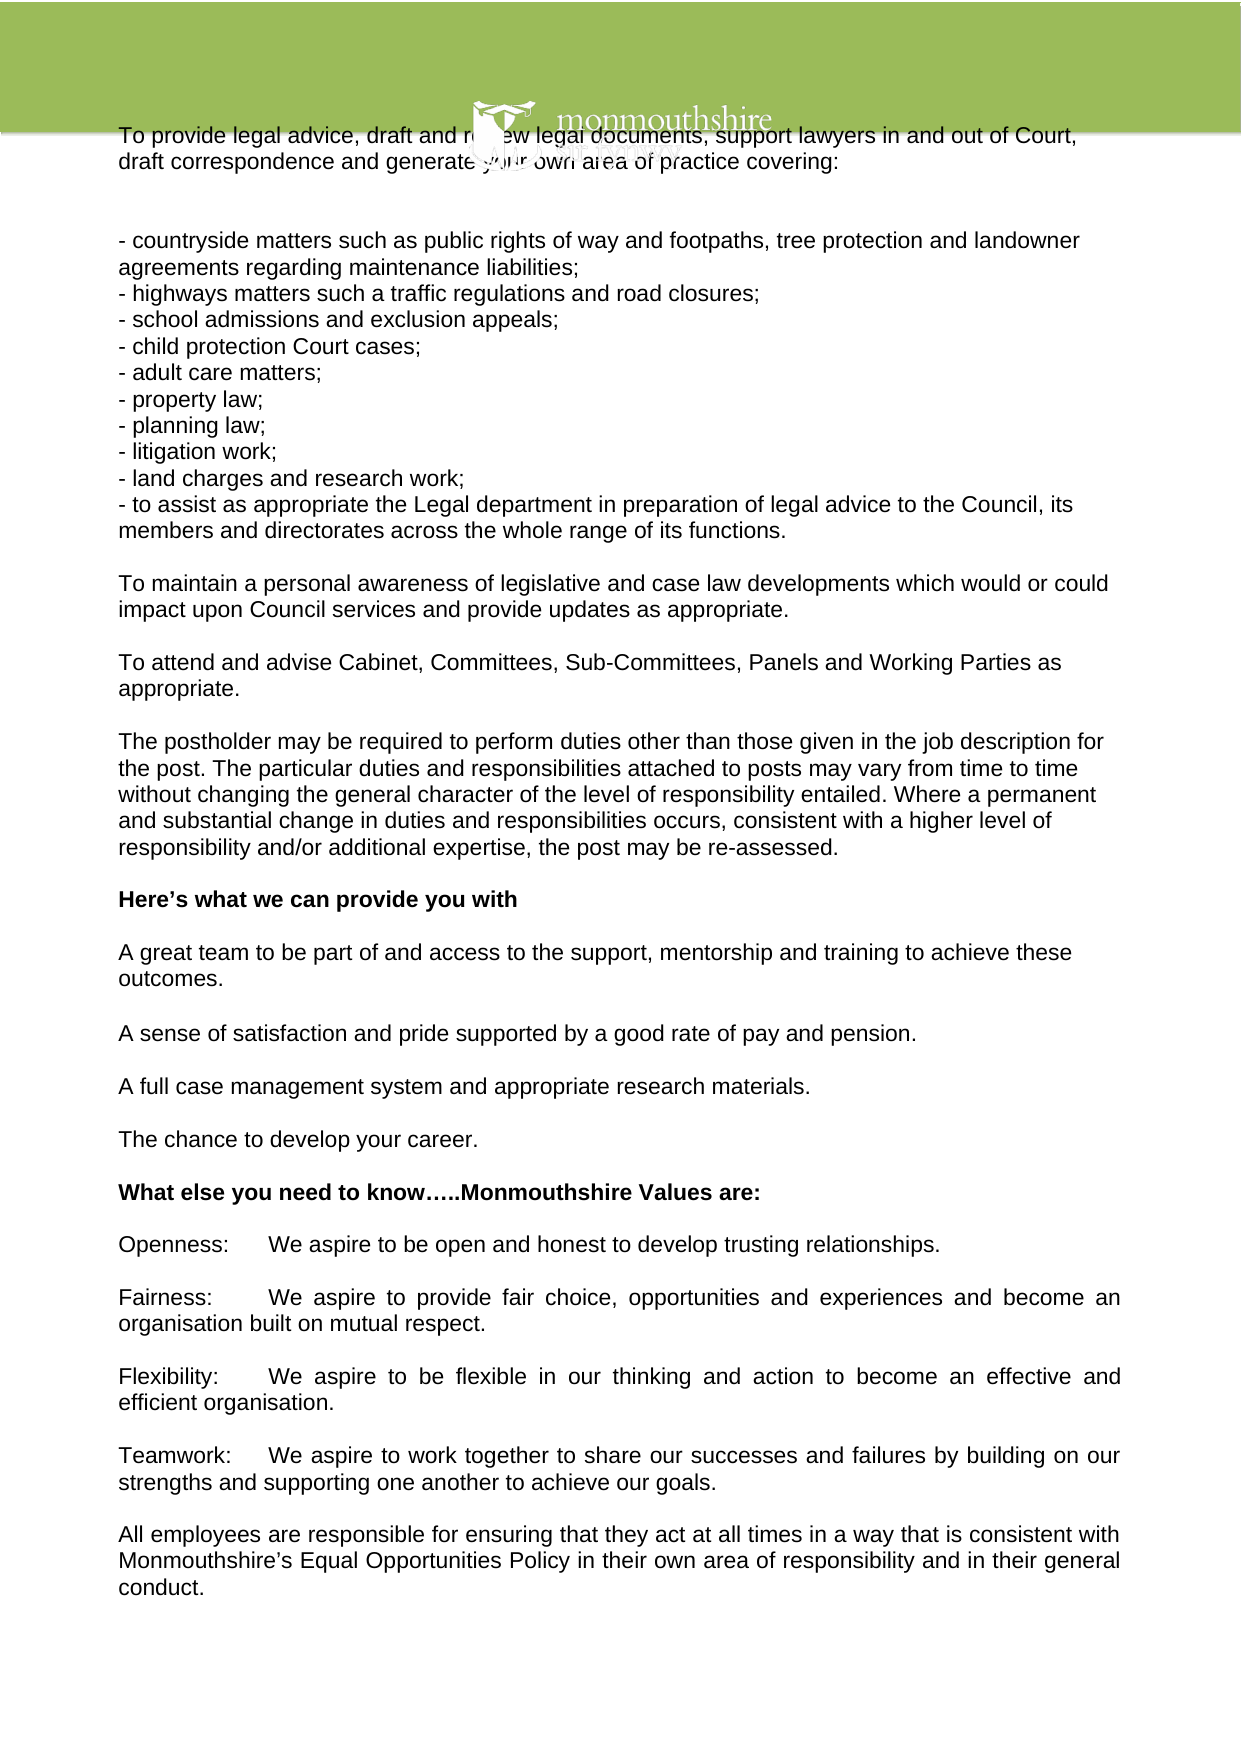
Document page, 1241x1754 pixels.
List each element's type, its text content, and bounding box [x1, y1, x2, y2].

text A full case management system and appropriate research materials. [118, 1047, 1122, 1099]
text - land charges and research work; [118, 464, 1122, 491]
text - planning law; [118, 412, 1122, 438]
text - highways matters such a traffic regulations and road closures; [118, 280, 1122, 306]
text - adult care matters; [118, 359, 1122, 386]
text - litigation work; [118, 438, 1122, 464]
text Fairness: We aspire to provide fair choice, opportunities and experiences and become an organisation built on mutual respect. [118, 1284, 1122, 1337]
text The chance to develop your career. [118, 1126, 1122, 1152]
text All employees are responsible for ensuring that they act at all times in a way that is consistent with Monmouthshire’s Equal Opportunities Policy in their own area of responsibility and in their general conduct. [118, 1521, 1122, 1600]
text To maintain a personal awareness of legislative and case law developments which would or could impact upon Council services and provide updates as appropriate. [118, 544, 1122, 623]
text What else you need to know…..Monmouthshire Values are: [118, 1152, 1122, 1205]
text Flexibility: We aspire to be flexible in our thinking and action to become an effective and efficient organisation. [118, 1363, 1122, 1416]
text - school admissions and exclusion appeals; [118, 306, 1122, 333]
text Openness: We aspire to be open and honest to develop trusting relationships. [118, 1231, 1122, 1258]
text To attend and advise Cabinet, Committees, Sub-Committees, Panels and Working Parties as appropriate. The postholder may be required to perform duties other than those given in the job description for the post. The particular duties and responsibilities attached to posts may vary from time to time without changing the general character of the level of responsibility entailed. Where a permanent and substantial change in duties and responsibilities occurs, consistent with a higher level of responsibility and/or additional expertise, the post may be re-assessed. Here’s what we can provide you with [118, 649, 1122, 913]
text - child protection Court cases; [118, 333, 1122, 359]
text Teamwork: We aspire to work together to share our successes and failures by building on our strengths and supporting one another to achieve our goals. [118, 1442, 1122, 1495]
text - countryside matters such as public rights of way and footpaths, tree protection and landowner agreements regarding maintenance liabilities; [118, 227, 1122, 280]
text To provide legal advice, draft and review legal documents, support lawyers in and out of Court, draft correspondence and generate your own area of practice covering: [118, 122, 1122, 175]
text A great team to be part of and access to the support, mentorship and training to achieve these outcomes. [118, 913, 1122, 1020]
picture [468, 101, 772, 171]
text A sense of satisfaction and pride supported by a good rate of pay and pension. [118, 1020, 1122, 1047]
text - property law; [118, 386, 1122, 412]
text - to assist as appropriate the Legal department in preparation of legal advice to the Council, its members and directorates across the whole range of its functions. [118, 491, 1122, 544]
